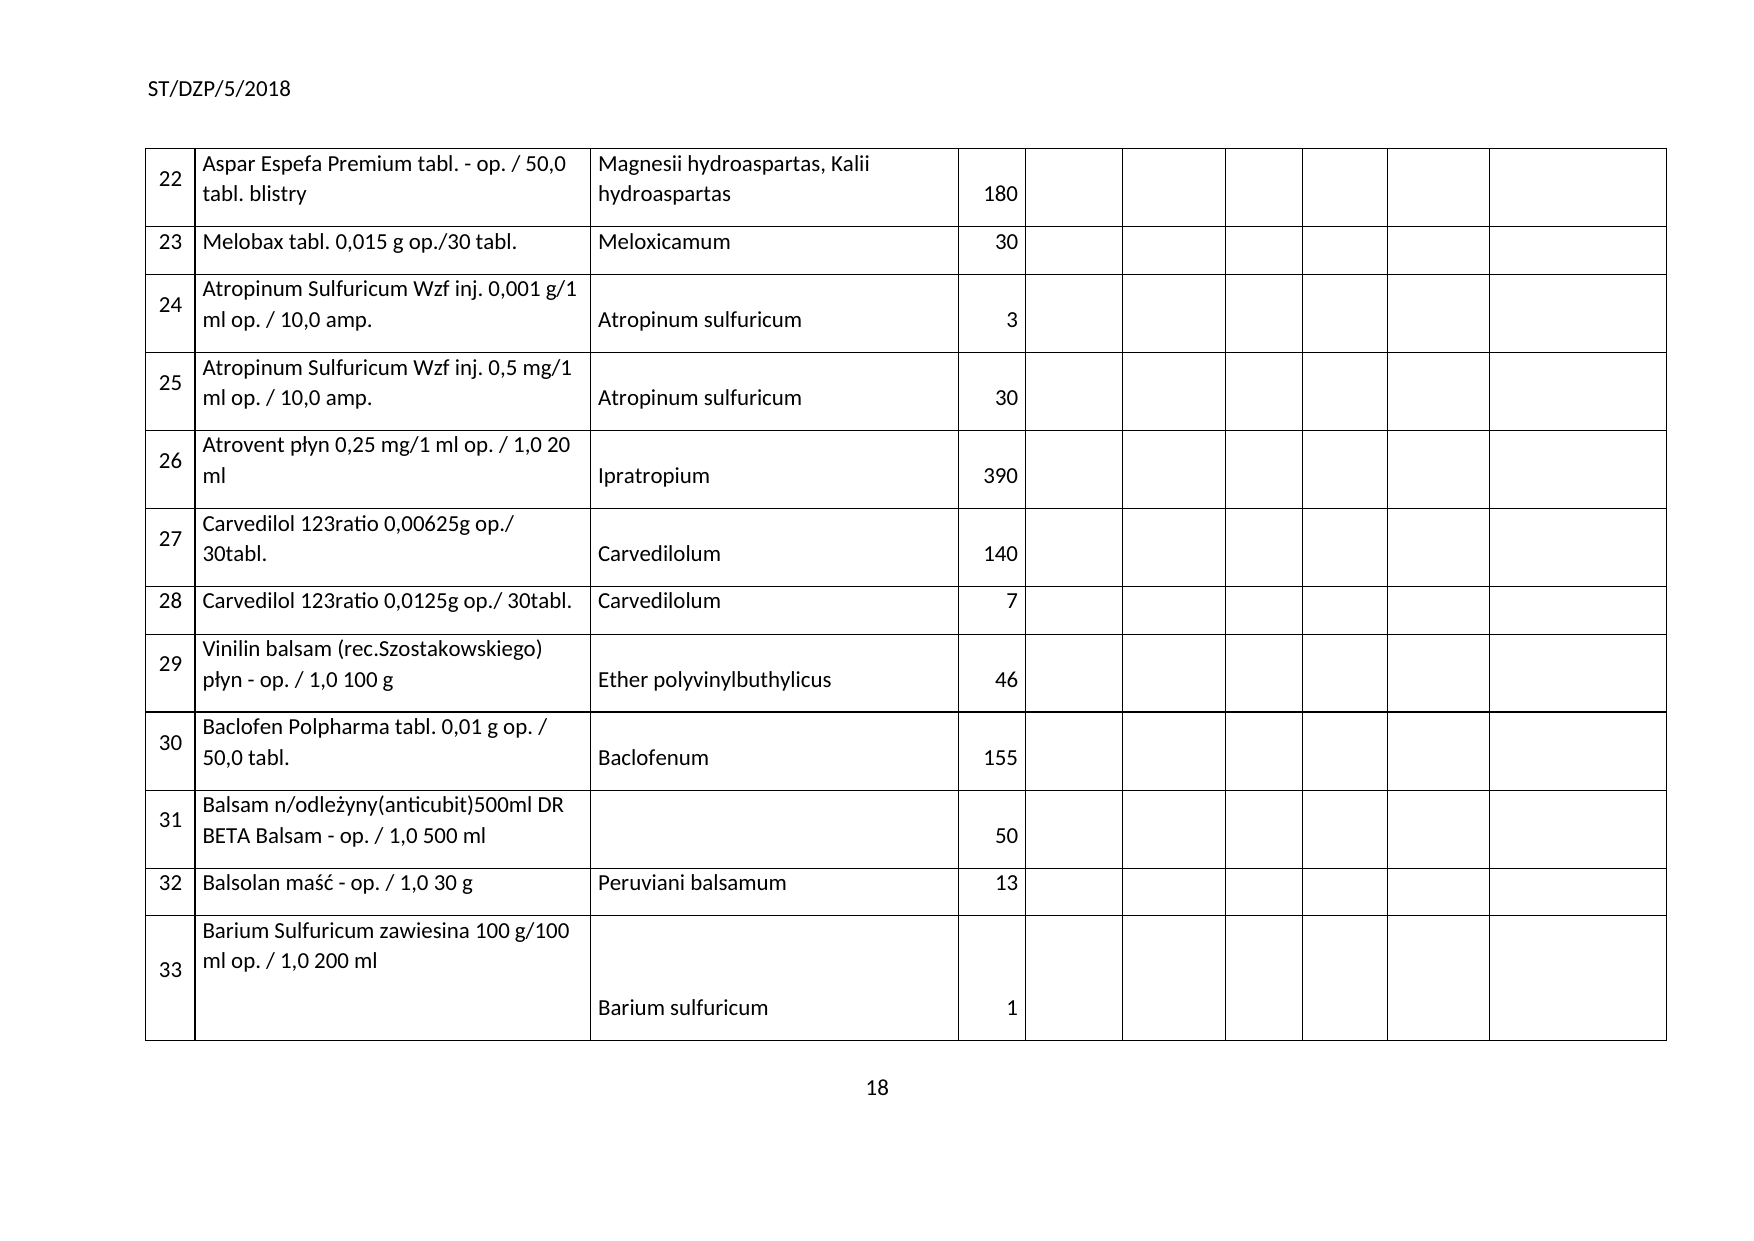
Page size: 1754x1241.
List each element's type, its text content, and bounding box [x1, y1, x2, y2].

table_cell [1388, 149, 1489, 226]
table_cell 46 [959, 635, 1025, 711]
table_cell [1226, 149, 1302, 226]
table_cell Atropinum sulfuricum [591, 275, 958, 352]
table_cell [1226, 431, 1302, 508]
table_cell [1226, 587, 1302, 633]
table_cell [1388, 275, 1489, 352]
table_cell [1303, 713, 1387, 789]
table_cell [1388, 587, 1489, 633]
table_cell 28 [146, 587, 194, 633]
table_cell 30 [959, 227, 1025, 273]
table_cell [1026, 227, 1122, 273]
table_cell 24 [146, 275, 194, 352]
table_cell [1226, 227, 1302, 273]
table_cell [1388, 509, 1489, 586]
table_cell [1226, 791, 1302, 867]
table_cell 30 [959, 353, 1025, 429]
table_cell [1490, 916, 1666, 1040]
table_cell [1490, 635, 1666, 711]
table_cell [591, 791, 958, 867]
table_cell Atropinum sulfuricum [591, 353, 958, 429]
table_cell 22 [146, 149, 194, 226]
table_cell [1226, 635, 1302, 711]
table_cell [1226, 353, 1302, 429]
table_cell [1123, 509, 1225, 586]
table_cell 390 [959, 431, 1025, 508]
table_cell 30 [146, 713, 194, 789]
table_cell [1226, 275, 1302, 352]
table_cell [1303, 275, 1387, 352]
table_cell [1490, 353, 1666, 429]
table_cell [1026, 149, 1122, 226]
table_cell Carvedilolum [591, 509, 958, 586]
table_cell 3 [959, 275, 1025, 352]
table_cell Baclofen Polpharma tabl. 0,01 g op. / 50,0 tabl. [196, 713, 590, 789]
table_cell 33 [146, 916, 194, 1040]
table_cell Ether polyvinylbuthylicus [591, 635, 958, 711]
table_cell [1490, 227, 1666, 273]
table_cell [1123, 791, 1225, 867]
table_cell [1388, 353, 1489, 429]
table_cell 26 [146, 431, 194, 508]
table_cell Carvedilol 123ratio 0,00625g op./ 30tabl. [196, 509, 590, 586]
table_cell [1026, 791, 1122, 867]
table_cell [1026, 713, 1122, 789]
table_cell Balsam n/odleżyny(anticubit)500ml DR BETA Balsam - op. / 1,0 500 ml [196, 791, 590, 867]
table_cell 25 [146, 353, 194, 429]
table_cell [1490, 791, 1666, 867]
table_cell [1123, 353, 1225, 429]
table_cell [1303, 509, 1387, 586]
table_cell 29 [146, 635, 194, 711]
table_cell 155 [959, 713, 1025, 789]
table_cell [1123, 916, 1225, 1040]
table_cell [1123, 227, 1225, 273]
table_cell [1303, 635, 1387, 711]
table_cell Magnesii hydroaspartas, Kalii hydroaspartas [591, 149, 958, 226]
table_cell [1123, 149, 1225, 226]
table_cell [1226, 509, 1302, 586]
table_cell [1123, 713, 1225, 789]
table_cell [1303, 227, 1387, 273]
table_cell Barium sulfuricum [591, 916, 958, 1040]
table_cell Meloxicamum [591, 227, 958, 273]
table_cell [1490, 149, 1666, 226]
table_cell [1388, 713, 1489, 789]
table_cell [1388, 916, 1489, 1040]
table_cell 32 [146, 869, 194, 915]
table_cell [1490, 587, 1666, 633]
table_cell [1026, 869, 1122, 915]
table_cell [1490, 431, 1666, 508]
table_cell Atrovent płyn 0,25 mg/1 ml op. / 1,0 20 ml [196, 431, 590, 508]
table_cell [1490, 275, 1666, 352]
table_cell [1303, 791, 1387, 867]
table_cell [1303, 353, 1387, 429]
table_cell 23 [146, 227, 194, 273]
table_cell Baclofenum [591, 713, 958, 789]
table_cell [1026, 509, 1122, 586]
table_cell 1 [959, 916, 1025, 1040]
table_cell [1026, 635, 1122, 711]
table_cell Carvedilolum [591, 587, 958, 633]
table_cell [1123, 869, 1225, 915]
table_cell [1026, 431, 1122, 508]
table_cell [1026, 275, 1122, 352]
table_cell [1123, 275, 1225, 352]
table_cell Atropinum Sulfuricum Wzf inj. 0,5 mg/1 ml op. / 10,0 amp. [196, 353, 590, 429]
table_cell [1026, 353, 1122, 429]
table_cell [1388, 431, 1489, 508]
table_cell [1490, 869, 1666, 915]
table_cell Melobax tabl. 0,015 g op./30 tabl. [196, 227, 590, 273]
table_cell Ipratropium [591, 431, 958, 508]
table_cell Peruviani balsamum [591, 869, 958, 915]
table_cell [1226, 869, 1302, 915]
table_cell [1490, 509, 1666, 586]
table_cell Barium Sulfuricum zawiesina 100 g/100 ml op. / 1,0 200 ml [196, 916, 590, 1040]
table_cell [1123, 587, 1225, 633]
table_cell [1388, 791, 1489, 867]
table_cell Carvedilol 123ratio 0,0125g op./ 30tabl. [196, 587, 590, 633]
table_cell 140 [959, 509, 1025, 586]
table_cell [1026, 587, 1122, 633]
table_cell Vinilin balsam (rec.Szostakowskiego) płyn - op. / 1,0 100 g [196, 635, 590, 711]
table_cell [1303, 869, 1387, 915]
table_cell 50 [959, 791, 1025, 867]
table_cell Balsolan maść - op. / 1,0 30 g [196, 869, 590, 915]
table_cell [1123, 431, 1225, 508]
table_cell [1226, 713, 1302, 789]
table_cell 180 [959, 149, 1025, 226]
table_cell [1490, 713, 1666, 789]
table_cell [1303, 431, 1387, 508]
table_cell 7 [959, 587, 1025, 633]
table_cell [1388, 635, 1489, 711]
table_cell [1303, 916, 1387, 1040]
table_cell [1303, 149, 1387, 226]
table_cell Atropinum Sulfuricum Wzf inj. 0,001 g/1 ml op. / 10,0 amp. [196, 275, 590, 352]
table_cell [1026, 916, 1122, 1040]
table_cell 13 [959, 869, 1025, 915]
table_cell [1303, 587, 1387, 633]
table_cell [1388, 869, 1489, 915]
table_cell [1123, 635, 1225, 711]
table_cell 31 [146, 791, 194, 867]
table_cell [1388, 227, 1489, 273]
table_cell Aspar Espefa Premium tabl. - op. / 50,0 tabl. blistry [196, 149, 590, 226]
table_cell [1226, 916, 1302, 1040]
table_cell 27 [146, 509, 194, 586]
